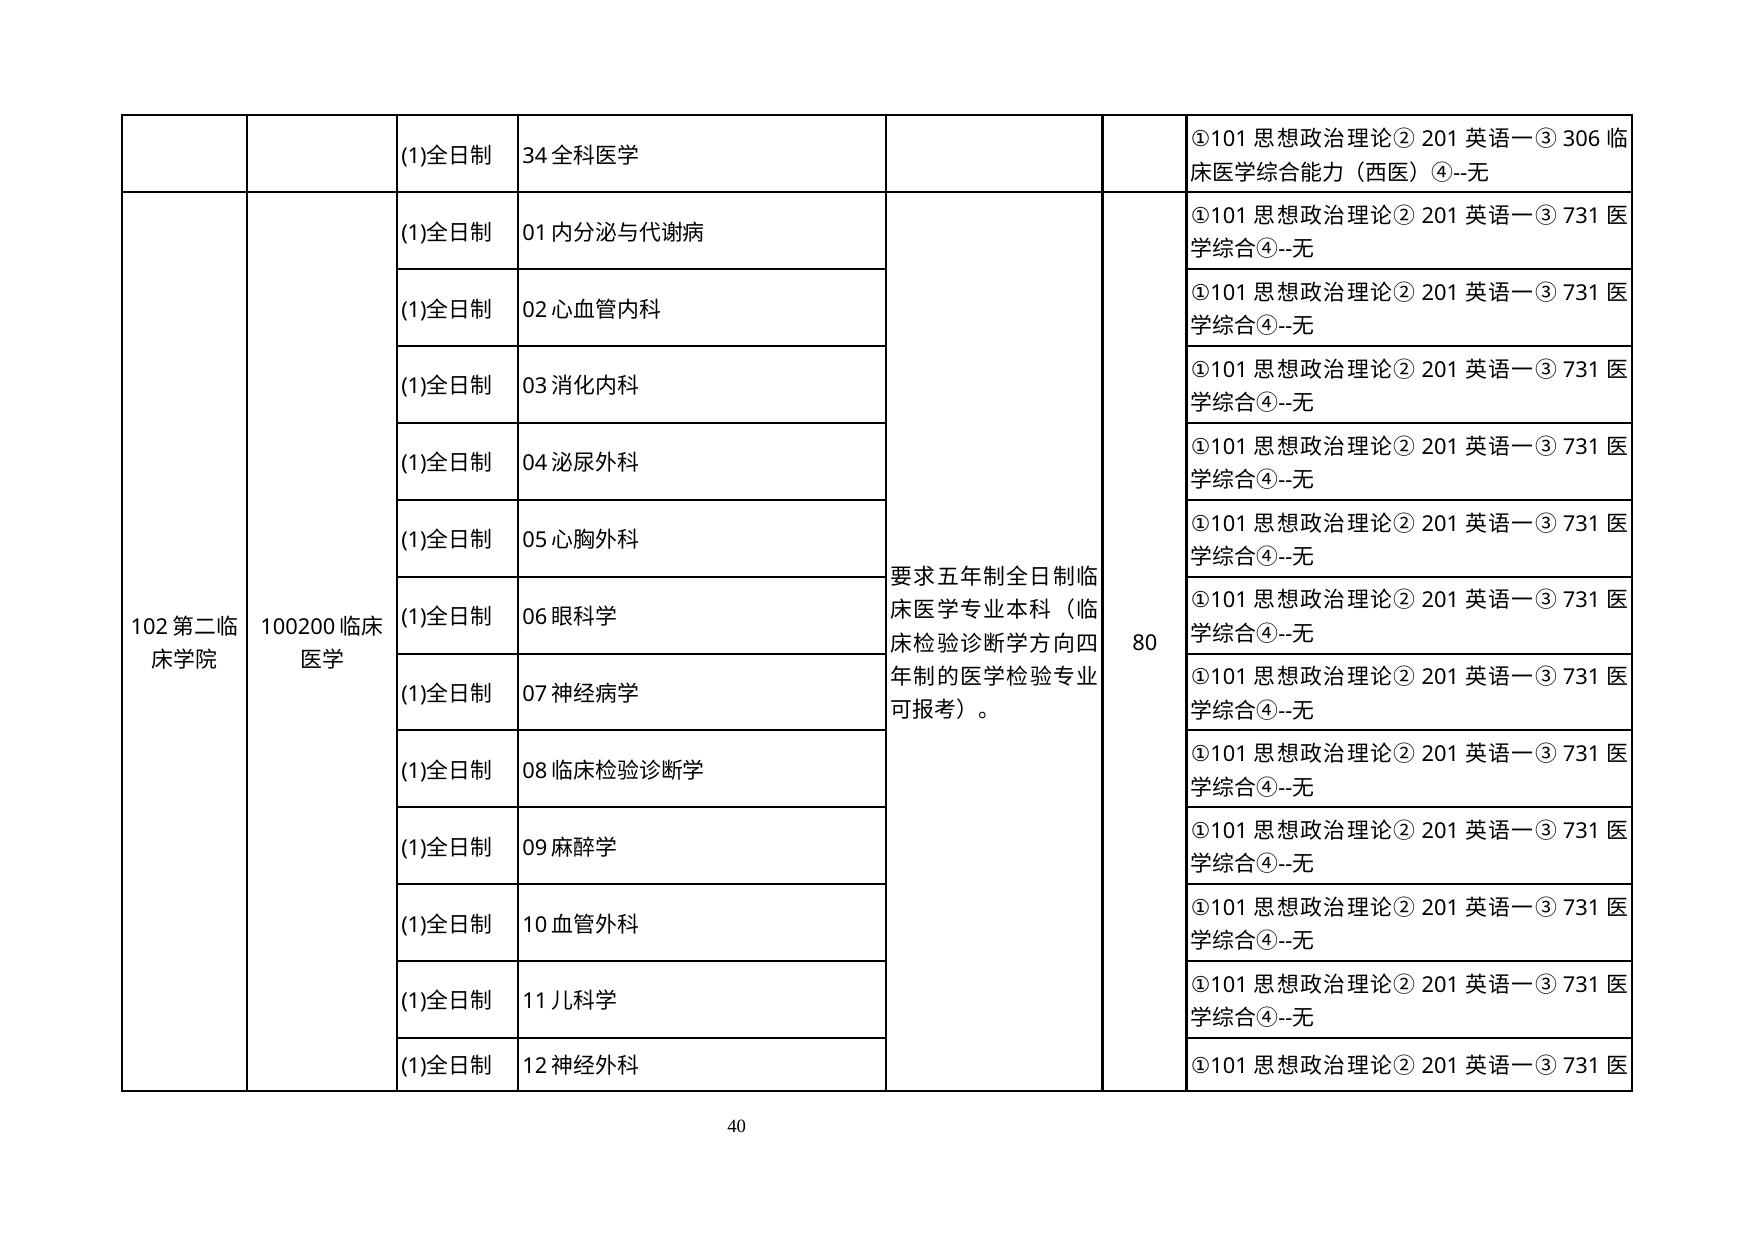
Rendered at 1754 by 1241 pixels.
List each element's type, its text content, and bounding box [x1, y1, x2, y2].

table_cell (1)全日制 [398, 347, 517, 422]
table_cell 要求五年制全日制临床医学专业本科（临床检验诊断学方向四年制的医学检验专业可报考）。 [887, 193, 1101, 1090]
table_cell (1)全日制 [398, 655, 517, 729]
table_cell ①101思想政治理论②201英语一③731医学综合④--无 [1188, 193, 1631, 268]
table_cell ①101思想政治理论②201英语一③731医学综合④--无 [1188, 885, 1631, 960]
table_cell (1)全日制 [398, 424, 517, 499]
table_cell ①101思想政治理论②201英语一③731医学综合④--无 [1188, 731, 1631, 806]
table_cell 12神经外科 [519, 1039, 885, 1090]
table_cell (1)全日制 [398, 270, 517, 345]
table_cell 100200临床 医学 [248, 193, 396, 1090]
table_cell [1188, 116, 1631, 191]
table_cell (1)全日制 [398, 962, 517, 1037]
table_cell 03消化内科 [519, 347, 885, 422]
table_cell 02心血管内科 [519, 270, 885, 345]
table_cell (1)全日制 [398, 193, 517, 268]
table_cell ①101思想政治理论②201英语一③731医学综合④--无 [1188, 501, 1631, 576]
table_cell (1)全日制 [398, 885, 517, 960]
table_cell ①101思想政治理论②201英语一③731医学综合④--无 [1188, 270, 1631, 345]
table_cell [1188, 1039, 1631, 1090]
table_cell 102第二临床学院 [123, 193, 246, 1090]
table_cell (1)全日制 [398, 1039, 517, 1090]
table_cell ①101思想政治理论②201英语一③731医学综合④--无 [1188, 962, 1631, 1037]
table_cell ①101思想政治理论②201英语一③731医学综合④--无 [1188, 347, 1631, 422]
table_cell 10血管外科 [519, 885, 885, 960]
table_cell 07神经病学 [519, 655, 885, 729]
table_cell 06眼科学 [519, 578, 885, 652]
table_cell (1)全日制 [398, 501, 517, 576]
table_cell ①101思想政治理论②201英语一③731医学综合④--无 [1188, 655, 1631, 729]
table_cell (1)全日制 [398, 808, 517, 883]
table_cell (1)全日制 [398, 578, 517, 652]
table_cell 04泌尿外科 [519, 424, 885, 499]
table_cell ①101思想政治理论②201英语一③731医学综合④--无 [1188, 424, 1631, 499]
table_cell 80 [1104, 193, 1185, 1090]
table_cell 05心胸外科 [519, 501, 885, 576]
table_cell 08临床检验诊断学 [519, 731, 885, 806]
table_cell (1)全日制 [398, 731, 517, 806]
table_cell ①101思想政治理论②201英语一③731医学综合④--无 [1188, 578, 1631, 652]
table_cell 09麻醉学 [519, 808, 885, 883]
table_cell 11儿科学 [519, 962, 885, 1037]
table_cell 34全科医学 [519, 116, 885, 191]
table_cell 01内分泌与代谢病 [519, 193, 885, 268]
table_cell ①101思想政治理论②201英语一③731医学综合④--无 [1188, 808, 1631, 883]
table_cell (1)全日制 [398, 116, 517, 191]
